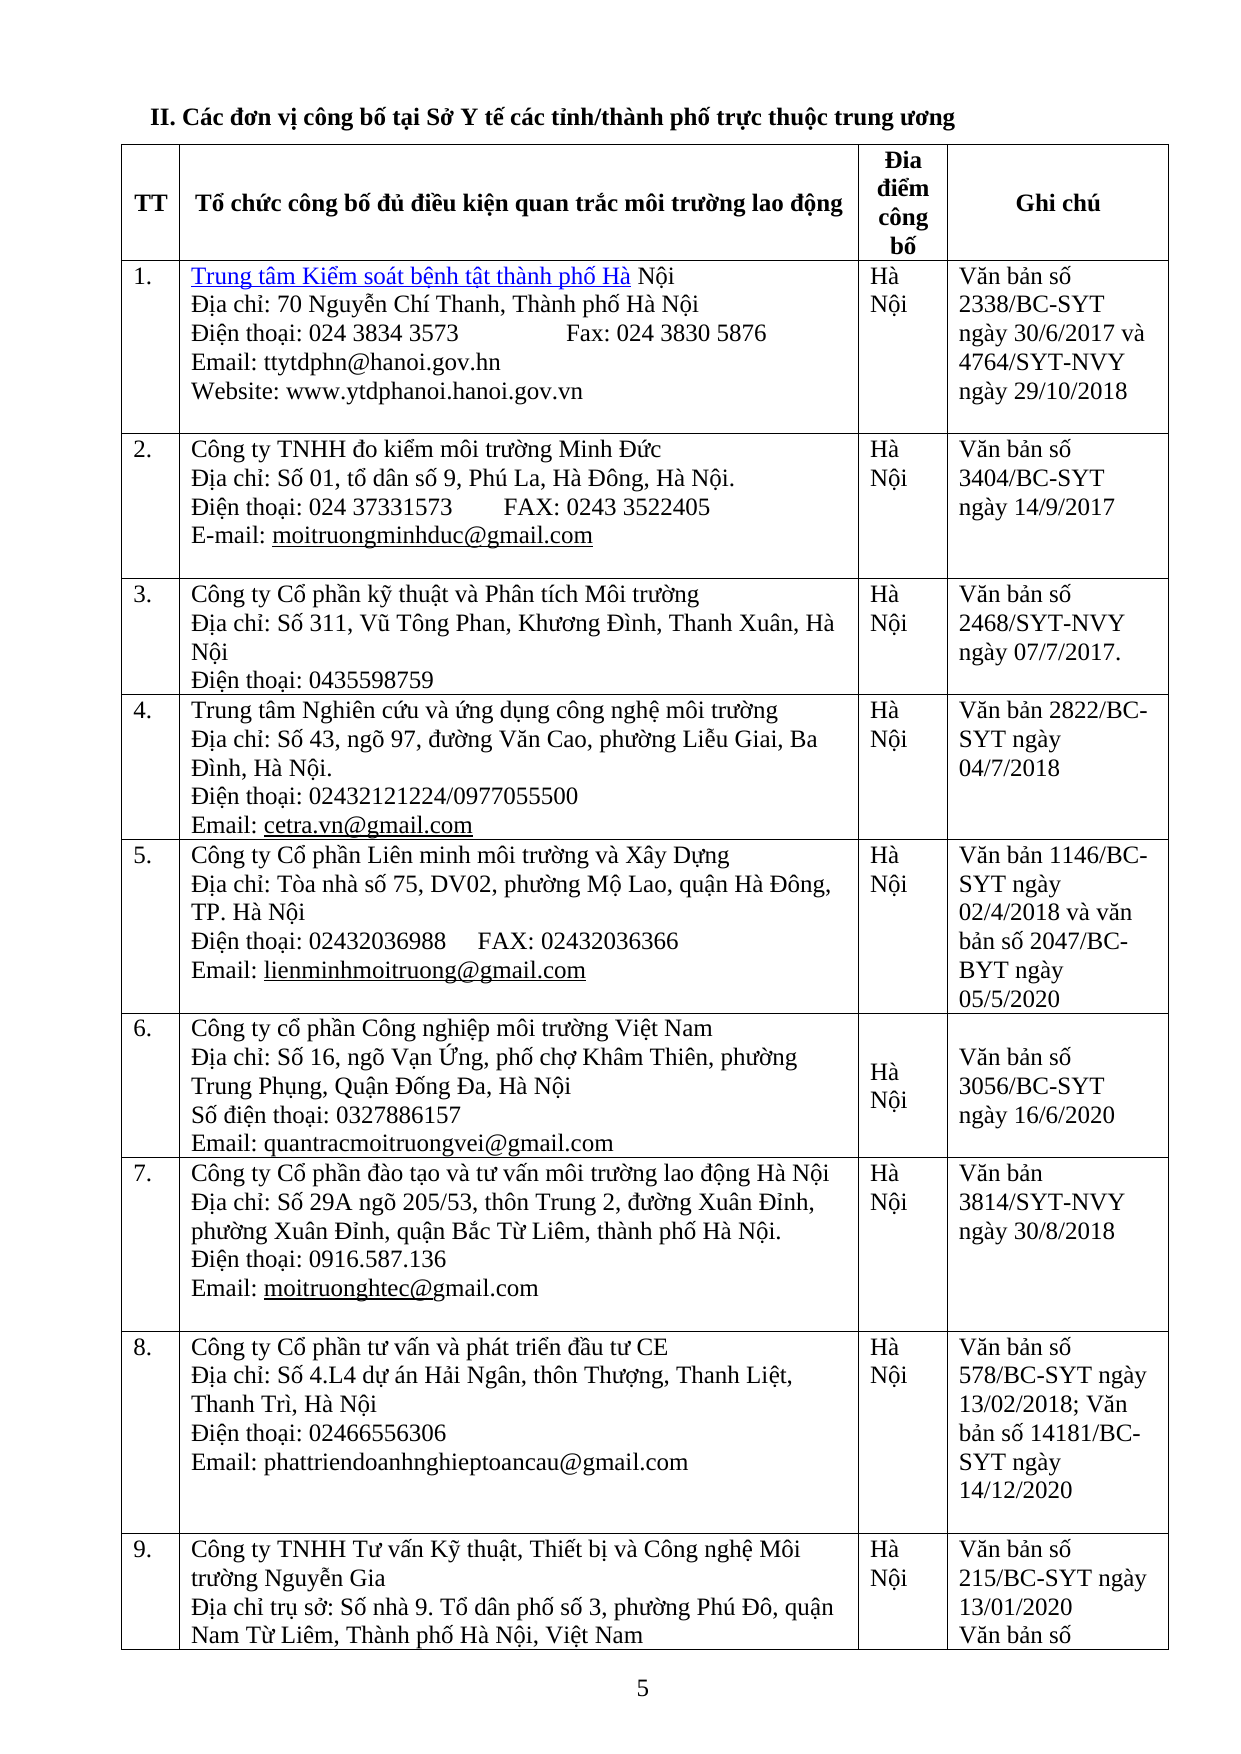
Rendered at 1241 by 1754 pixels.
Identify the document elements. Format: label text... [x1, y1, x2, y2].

table_cell Hà Nội [859, 579, 947, 694]
table_cell Công ty Cổ phần kỹ thuật và Phân tích Môi trường Địa chỉ: Số 311, Vũ Tông Phan, Khương Đình, Thanh Xuân, Hà Nội Điện thoại: 0435598759 [180, 579, 858, 694]
table_cell [122, 695, 179, 839]
table_cell Văn bản số 578/BC-SYT ngày 13/02/2018; Văn bản số 14181/BC-SYT ngày 14/12/2020 [948, 1332, 1168, 1533]
table_cell Hà Nội [859, 1014, 947, 1157]
table_cell Công ty TNHH đo kiểm môi trường Minh Đức Địa chỉ: Số 01, tổ dân số 9, Phú La, Hà Đông, Hà Nội. Điện thoại: 024 37331573 FAX: 0243 3522405 E-mail: moitruongminhduc@gmail.com [180, 434, 858, 578]
table_cell Hà Nội [859, 434, 947, 578]
table_cell Công ty Cổ phần đào tạo và tư vấn môi trường lao động Hà Nội Địa chỉ: Số 29A ngõ 205/53, thôn Trung 2, đường Xuân Đỉnh, phường Xuân Đỉnh, quận Bắc Từ Liêm, thành phố Hà Nội. Điện thoại: 0916.587.136 Email: moitruonghtec@gmail.com [180, 1158, 858, 1331]
table_cell [122, 261, 179, 433]
table_cell Công ty cổ phần Công nghiệp môi trường Việt Nam Địa chỉ: Số 16, ngõ Vạn Ứng, phố chợ Khâm Thiên, phường Trung Phụng, Quận Đống Đa, Hà Nội Số điện thoại: 0327886157 Email: quantracmoitruongvei@gmail.com [180, 1014, 858, 1157]
table_cell [122, 1014, 179, 1157]
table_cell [180, 1534, 858, 1649]
table_cell Văn bản số 2338/BC-SYT ngày 30/6/2017 và 4764/SYT-NVY ngày 29/10/2018 [948, 261, 1168, 433]
table_cell Văn bản số 3056/BC-SYT ngày 16/6/2020 [948, 1014, 1168, 1157]
table_cell Văn bản 1146/BC-SYT ngày 02/4/2018 và văn bản số 2047/BC-BYT ngày 05/5/2020 [948, 840, 1168, 1012]
table_cell Hà Nội [859, 1332, 947, 1533]
table_cell [122, 434, 179, 578]
text II. Các đơn vị công bố tại Sở Y tế các tỉnh/thành phố trực thuộc trung ương [150, 102, 1135, 131]
table_cell [122, 1158, 179, 1331]
table_cell Hà Nội [859, 1534, 947, 1649]
table_cell Hà Nội [859, 695, 947, 839]
table_cell [122, 840, 179, 1012]
table_cell Hà Nội [859, 261, 947, 433]
table_cell Trung tâm Nghiên cứu và ứng dụng công nghệ môi trường Địa chỉ: Số 43, ngõ 97, đường Văn Cao, phường Liễu Giai, Ba Đình, Hà Nội. Điện thoại: 02432121224/0977055500 Email: cetra.vn@gmail.com [180, 695, 858, 839]
table_cell Văn bản 2822/BC-SYT ngày 04/7/2018 [948, 695, 1168, 839]
table_cell Trung tâm Kiểm soát bệnh tật thành phố Hà Nội Địa chỉ: 70 Nguyễn Chí Thanh, Thành phố Hà Nội Điện thoại: 024 3834 3573 Fax: 024 3830 5876 Email: ttytdphn@hanoi.gov.hn Website: www.ytdphanoi.hanoi.gov.vn [180, 261, 858, 433]
table_cell Hà Nội [859, 1158, 947, 1331]
table_cell Văn bản số 3404/BC-SYT ngày 14/9/2017 [948, 434, 1168, 578]
table_cell [122, 1534, 179, 1649]
table_header TT [122, 145, 179, 260]
table_cell [122, 1332, 179, 1533]
table_cell Công ty Cổ phần Liên minh môi trường và Xây Dựng Địa chỉ: Tòa nhà số 75, DV02, phường Mộ Lao, quận Hà Đông, TP. Hà Nội Điện thoại: 02432036988 FAX: 02432036366 Email: lienminhmoitruong@gmail.com [180, 840, 858, 1012]
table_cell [948, 1534, 1168, 1649]
table_cell Văn bản 3814/SYT-NVY ngày 30/8/2018 [948, 1158, 1168, 1331]
table_cell Văn bản số 2468/SYT-NVY ngày 07/7/2017. [948, 579, 1168, 694]
table_header Tổ chức công bố đủ điều kiện quan trắc môi trường lao động [180, 145, 858, 260]
table_header Ghi chú [948, 145, 1168, 260]
table_cell Công ty Cổ phần tư vấn và phát triển đầu tư CE Địa chỉ: Số 4.L4 dự án Hải Ngân, thôn Thượng, Thanh Liệt, Thanh Trì, Hà Nội Điện thoại: 02466556306 Email: phattriendoanhnghieptoancau@gmail.com [180, 1332, 858, 1533]
table_cell [122, 579, 179, 694]
table_header Đia điểm công bố [859, 145, 947, 260]
table_cell Hà Nội [859, 840, 947, 1012]
